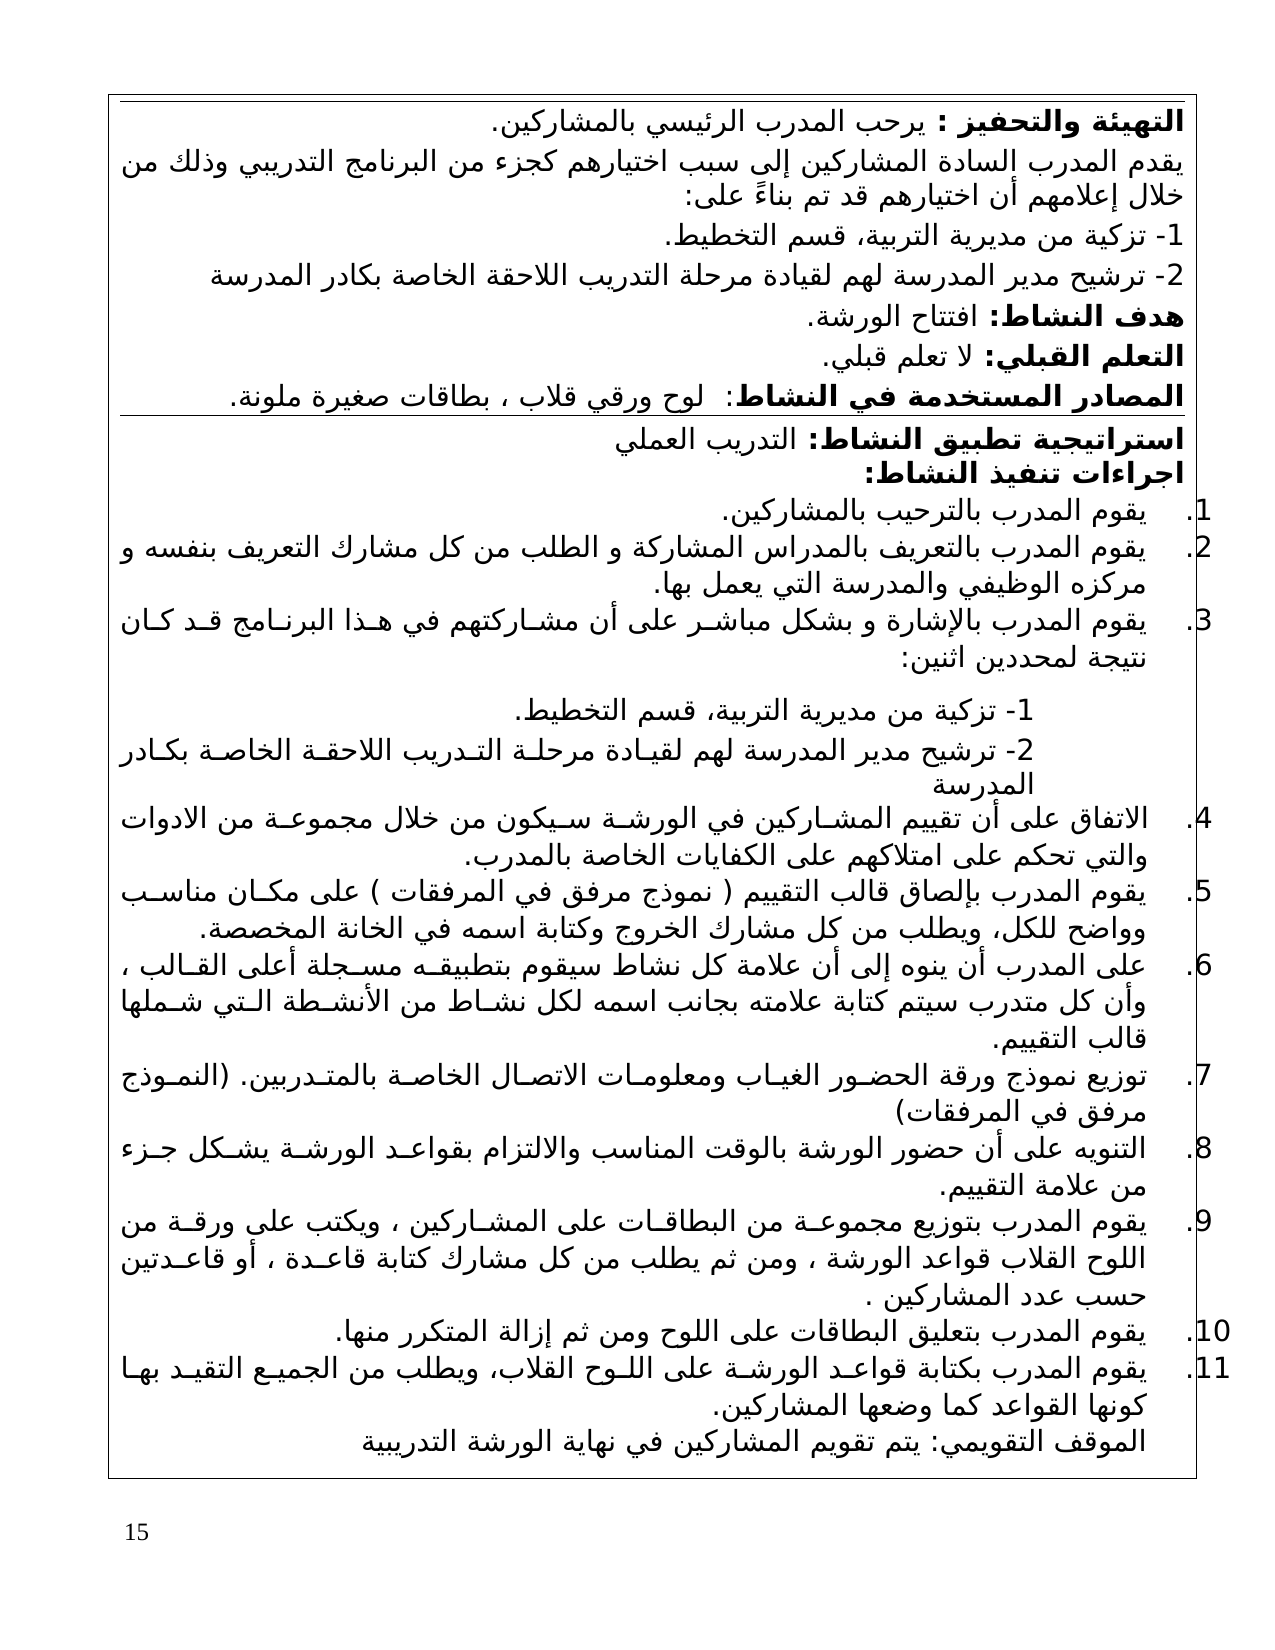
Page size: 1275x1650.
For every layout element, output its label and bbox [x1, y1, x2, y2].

table_cell [109, 95, 1196, 1477]
